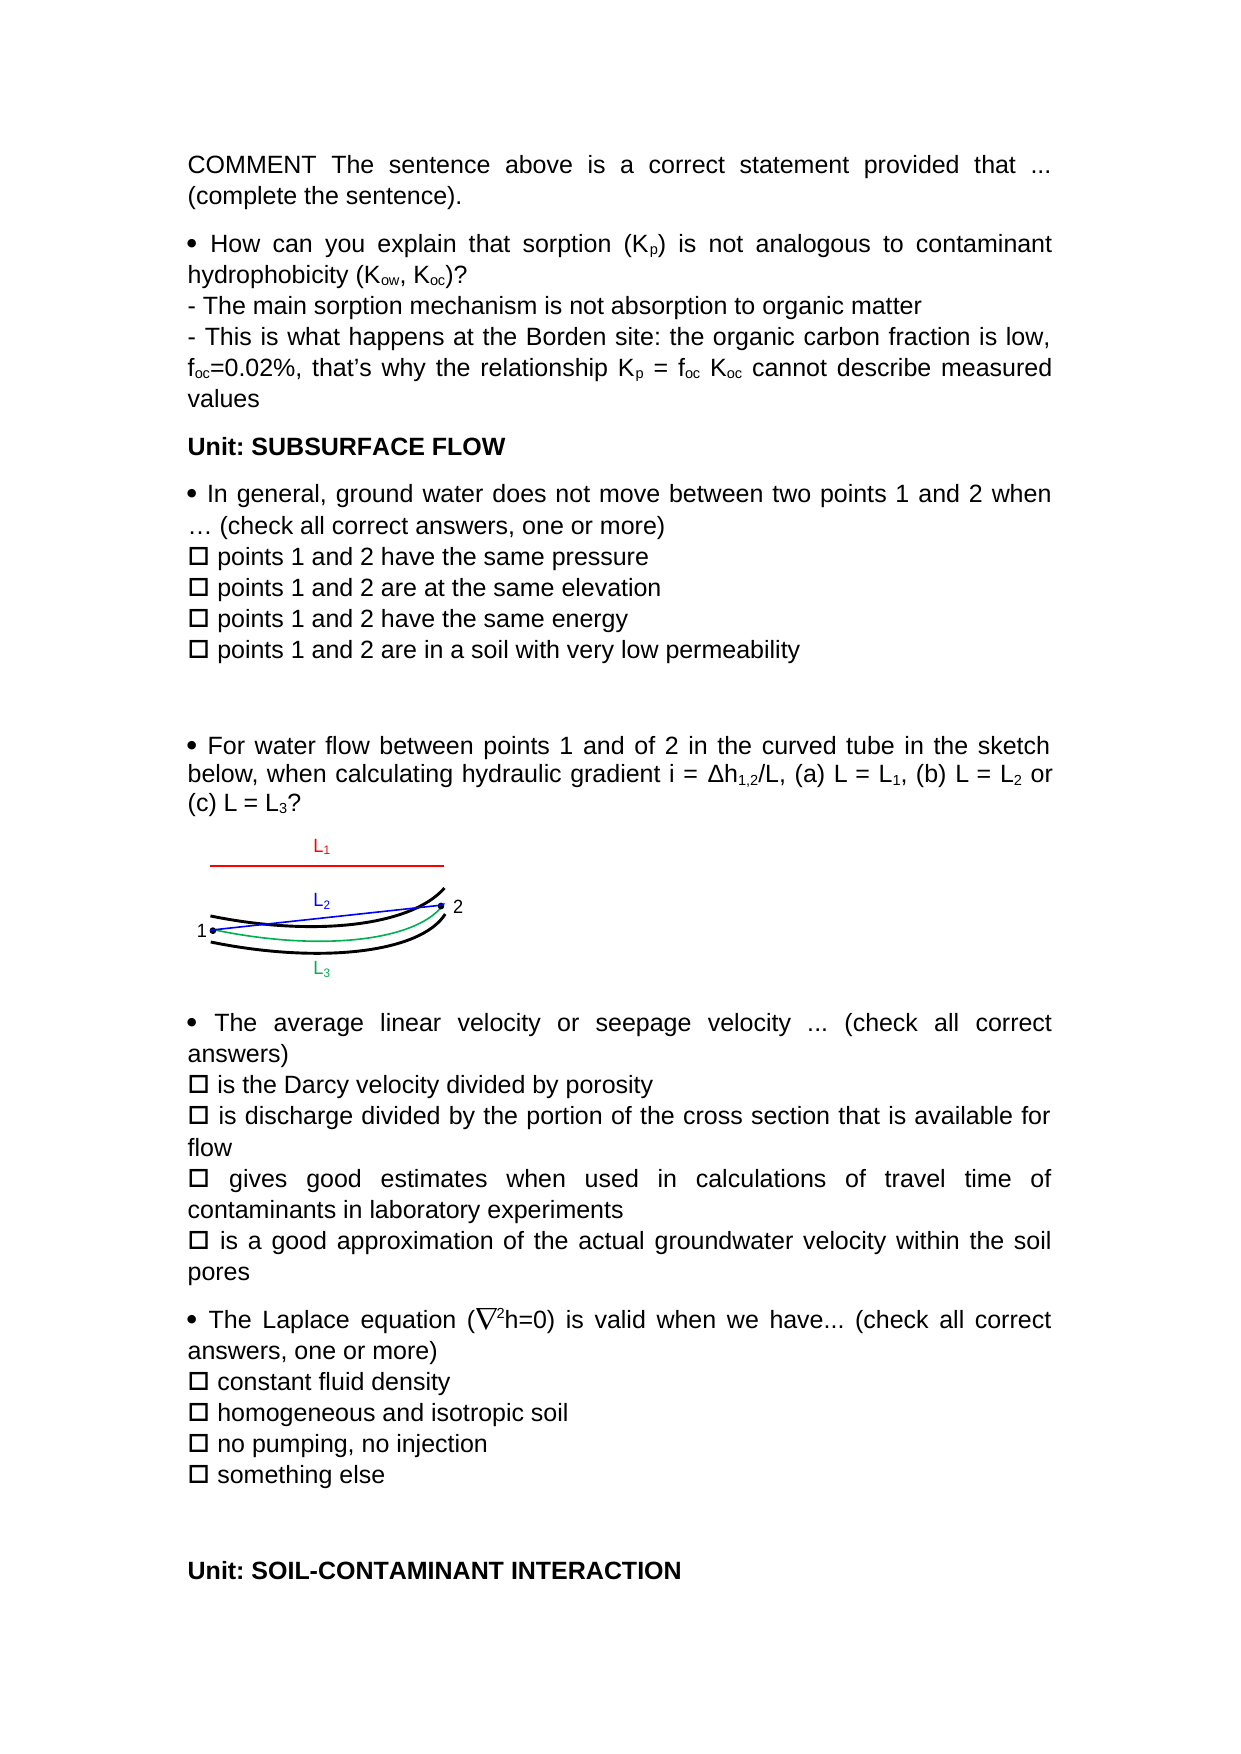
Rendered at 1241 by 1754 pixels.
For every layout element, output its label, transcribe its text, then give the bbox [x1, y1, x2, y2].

text For water flow between points 1 and of 2 in the curved tube in the sketch below, when calculating hydraulic gradient i = Δh1,2/L, (a) L = L1, (b) L = L2 or (c) L = L3? [187, 731, 1053, 817]
text Unit: SUBSURFACE FLOW [187, 432, 1053, 461]
text is a good approximation of the actual groundwater velocity within the soil pores [187, 1226, 1053, 1286]
text In general, ground water does not move between two points 1 and 2 when … (check all correct answers, one or more) [187, 479, 1053, 539]
text COMMENT The sentence above is a correct statement provided that ... (complete the sentence). [187, 150, 1053, 210]
text no pumping, no injection [187, 1429, 1053, 1458]
text The Laplace equation (2h=0) is valid when we have... (check all correct answers, one or more) [187, 1304, 1053, 1364]
text points 1 and 2 have the same energy [187, 604, 1053, 633]
text - The main sorption mechanism is not absorption to organic matter [187, 291, 1053, 320]
text constant fluid density [187, 1367, 1053, 1396]
text - This is what happens at the Borden site: the organic carbon fraction is low, foc=0.02%, that’s why the relationship Kp = foc Koc cannot describe measured values [187, 322, 1053, 413]
text points 1 and 2 are in a soil with very low permeability [187, 635, 1053, 664]
text points 1 and 2 are at the same elevation [187, 573, 1053, 602]
text How can you explain that sorption (Kp) is not analogous to contaminant hydrophobicity (Kow, Koc)? [187, 229, 1053, 289]
text is the Darcy velocity divided by porosity [187, 1070, 1053, 1099]
text something else [187, 1460, 1053, 1489]
text is discharge divided by the portion of the cross section that is available for flow [187, 1101, 1053, 1161]
text gives good estimates when used in calculations of travel time of contaminants in laboratory experiments [187, 1163, 1053, 1223]
text points 1 and 2 have the same pressure [187, 542, 1053, 571]
text The average linear velocity or seepage velocity ... (check all correct answers) [187, 1008, 1053, 1068]
text homogeneous and isotropic soil [187, 1398, 1053, 1427]
text Unit: SOIL-CONTAMINANT INTERACTION [187, 1556, 1053, 1584]
